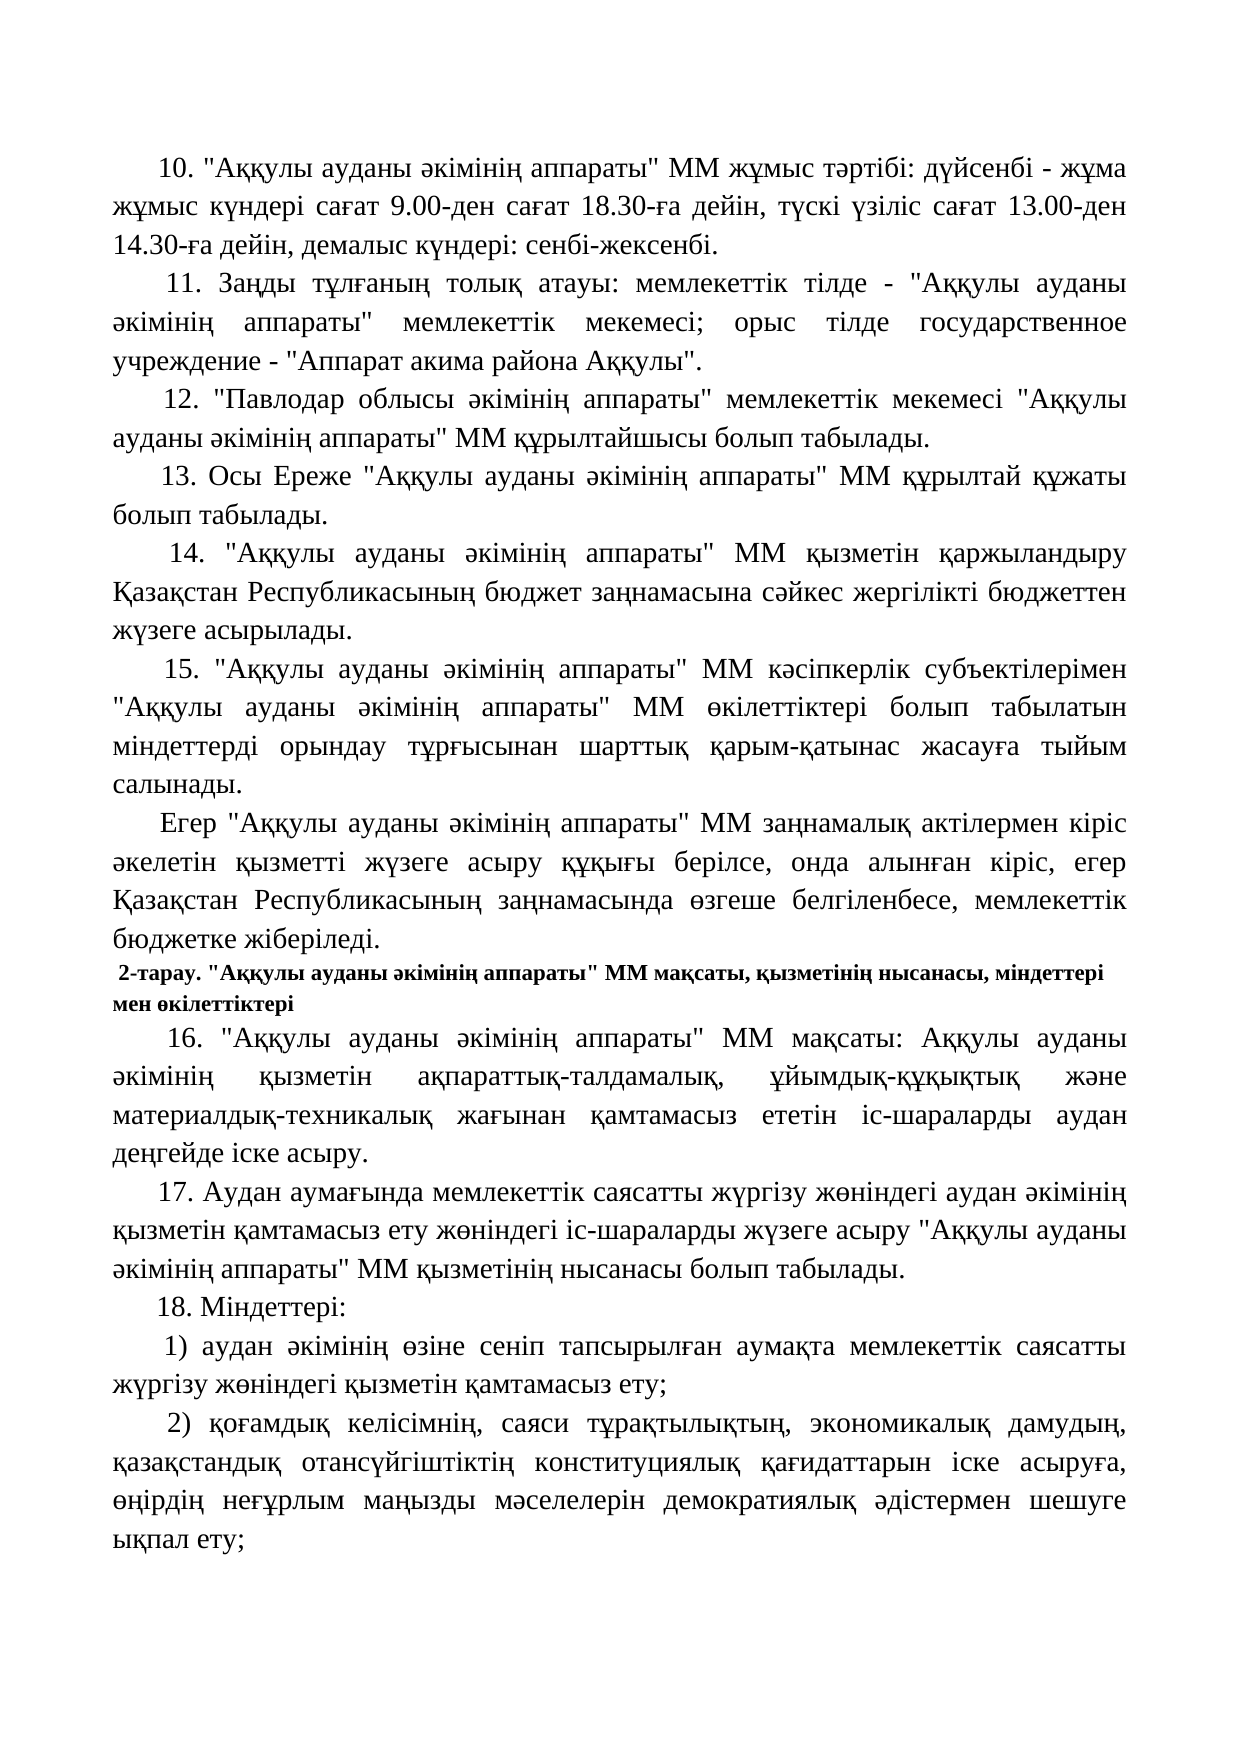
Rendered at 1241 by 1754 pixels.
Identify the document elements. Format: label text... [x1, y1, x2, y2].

text 15. "Аққулы ауданы әкімінің аппараты" ММ кәсіпкерлік субъектілерімен "Аққулы ауданы әкімінің аппараты" ММ өкілеттіктері болып табылатын міндеттерді орындау тұрғысынан шарттық қарым-қатынас жасауға тыйым салынады. [112, 651, 1128, 800]
text 1) аудан әкімінің өзіне сеніп тапсырылған аумақта мемлекеттік саясатты жүргізу жөніндегі қызметін қамтамасыз ету; [112, 1328, 1128, 1400]
text 12. "Павлодар облысы әкімінің аппараты" мемлекеттік мекемесі "Аққулы ауданы әкімінің аппараты" ММ құрылтайшысы болып табылады. [112, 381, 1128, 453]
text 13. Осы Ереже "Аққулы ауданы әкімінің аппараты" ММ құрылтай құжаты болып табылады. [112, 458, 1128, 530]
text 16. "Аққулы ауданы әкімінің аппараты" ММ мақсаты: Аққулы ауданы әкімінің қызметін ақпараттық-талдамалық, ұйымдық-құқықтық және материалдық-техникалық жағынан қамтамасыз ететін іс-шараларды аудан деңгейде іске асыру. [112, 1020, 1128, 1169]
text 14. "Аққулы ауданы әкімінің аппараты" ММ қызметін қаржыландыру Қазақстан Республикасының бюджет заңнамасына сәйкес жергілікті бюджеттен жүзеге асырылады. [112, 535, 1128, 646]
text 10. "Аққулы ауданы әкімінің аппараты" ММ жұмыс тәртібі: дүйсенбі - жұма жұмыс күндері сағат 9.00-ден сағат 18.30-ға дейін, түскі үзіліс сағат 13.00-ден 14.30-ға дейін, демалыс күндері: сенбі-жексенбі. [112, 150, 1128, 261]
text 2-тарау. "Аққулы ауданы әкімінің аппараты" ММ мақсаты, қызметінің нысанасы, міндеттері мен өкілеттіктері [112, 959, 1128, 1016]
text 2) қоғамдық келісімнің, саяси тұрақтылықтың, экономикалық дамудың, қазақстандық отансүйгіштіктің конституциялық қағидаттарын іске асыруға, өңірдің неғұрлым маңызды мәселелерін демократиялық әдістермен шешуге ықпал ету; [112, 1405, 1128, 1554]
text 17. Аудан аумағында мемлекеттік саясатты жүргізу жөніндегі аудан әкімінің қызметін қамтамасыз ету жөніндегі іс-шараларды жүзеге асыру "Аққулы ауданы әкімінің аппараты" ММ қызметінің нысанасы болып табылады. [112, 1174, 1128, 1284]
text 18. Міндеттері: [112, 1289, 1128, 1323]
text Егер "Аққулы ауданы әкімінің аппараты" ММ заңнамалық актілермен кіріс әкелетін қызметті жүзеге асыру құқығы берілсе, онда алынған кіріс, егер Қазақстан Республикасының заңнамасында өзгеше белгіленбесе, мемлекеттік бюджетке жіберіледі. [112, 805, 1128, 954]
text 11. Заңды тұлғаның толық атауы: мемлекеттік тілде - "Аққулы ауданы әкімінің аппараты" мемлекеттік мекемесі; орыс тілде государственное учреждение - "Аппарат акима района Аққулы". [112, 266, 1128, 376]
